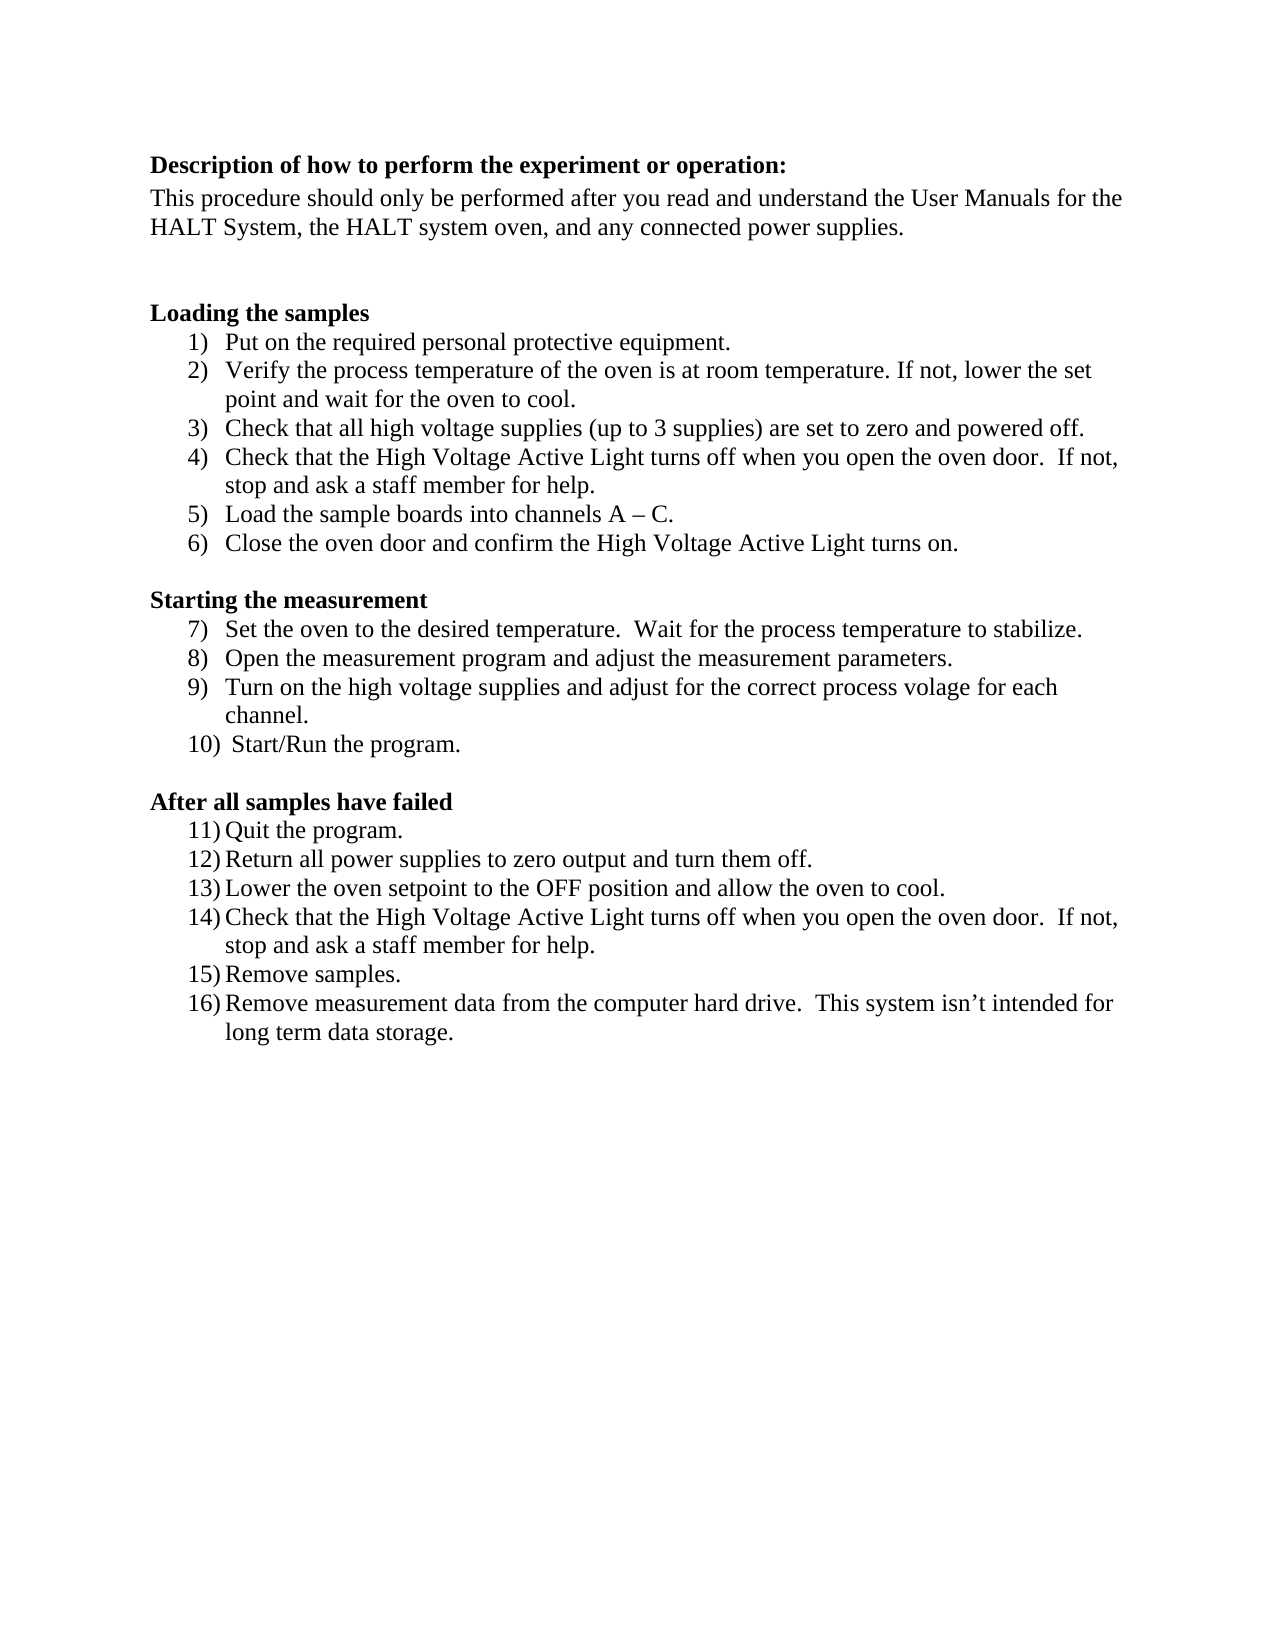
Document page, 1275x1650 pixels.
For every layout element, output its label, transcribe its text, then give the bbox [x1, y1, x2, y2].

text After all samples have failed [150, 787, 1125, 816]
list Load the sample boards into channels A – C. [187, 499, 1125, 528]
list Remove samples. [187, 959, 1125, 988]
list Turn on the high voltage supplies and adjust for the correct process volage for each channel. [187, 672, 1125, 729]
text This procedure should only be performed after you read and understand the User Manuals for the HALT System, the HALT system oven, and any connected power supplies. [150, 183, 1125, 241]
list Close the oven door and confirm the High Voltage Active Light turns on. [187, 528, 1125, 557]
list Check that the High Voltage Active Light turns off when you open the oven door. If not, stop and ask a staff member for help. [187, 902, 1125, 959]
text Description of how to perform the experiment or operation: [150, 150, 1125, 179]
list Check that the High Voltage Active Light turns off when you open the oven door. If not, stop and ask a staff member for help. [187, 442, 1125, 499]
list Open the measurement program and adjust the measurement parameters. [187, 643, 1125, 672]
list Lower the oven setpoint to the OFF position and allow the oven to cool. [187, 873, 1125, 902]
list Verify the process temperature of the oven is at room temperature. If not, lower the set point and wait for the oven to cool. [187, 356, 1125, 413]
text Starting the measurement [150, 586, 1125, 614]
list Start/Run the program. [187, 729, 1125, 758]
list Return all power supplies to zero output and turn them off. [187, 844, 1125, 873]
list Remove measurement data from the computer hard drive. This system isn’t intended for long term data storage. [187, 988, 1125, 1046]
list Check that all high voltage supplies (up to 3 supplies) are set to zero and powered off. [187, 413, 1125, 442]
list Put on the required personal protective equipment. [187, 327, 1125, 356]
text Loading the samples [150, 298, 1125, 327]
list Quit the program. [187, 816, 1125, 844]
list Set the oven to the desired temperature. Wait for the process temperature to stabilize. [187, 614, 1125, 643]
